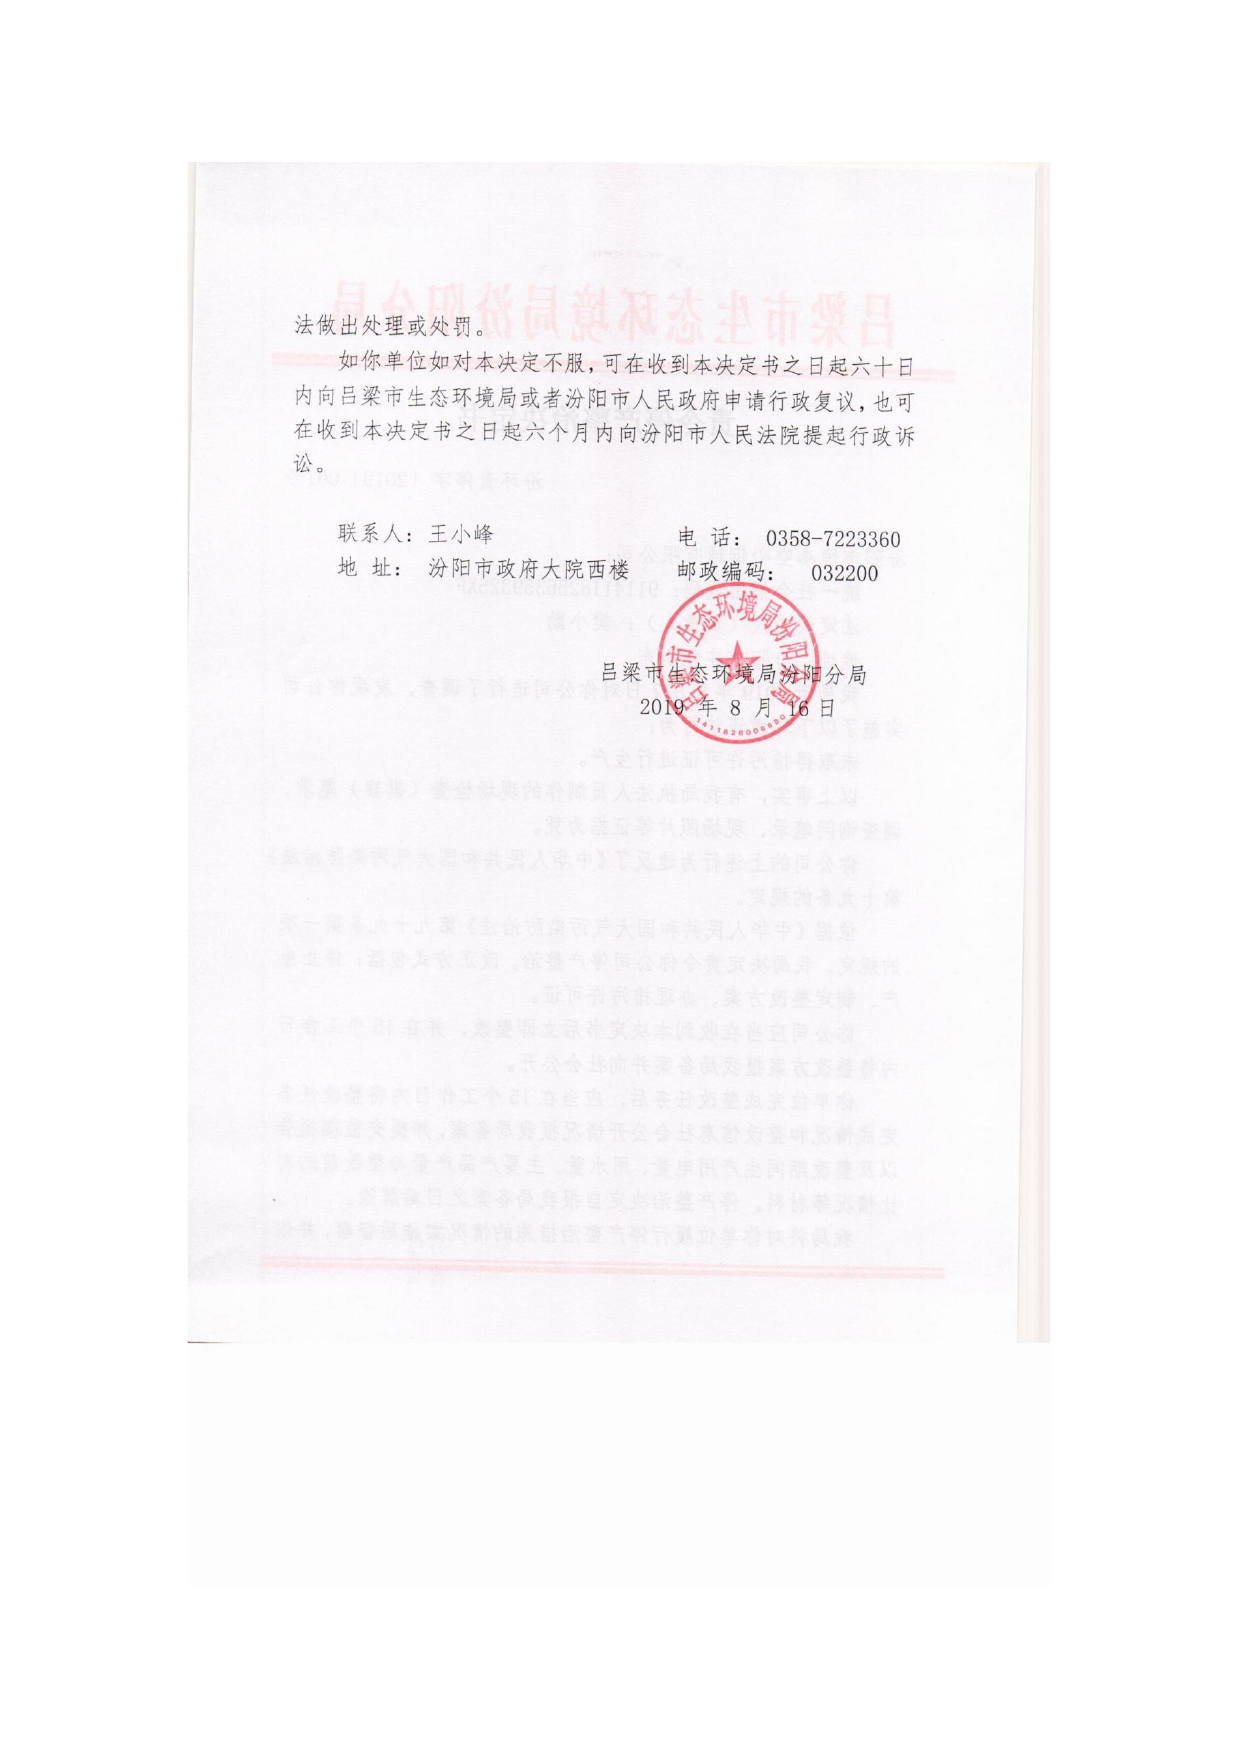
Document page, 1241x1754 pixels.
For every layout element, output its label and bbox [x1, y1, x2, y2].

picture [187, 162, 1052, 1586]
